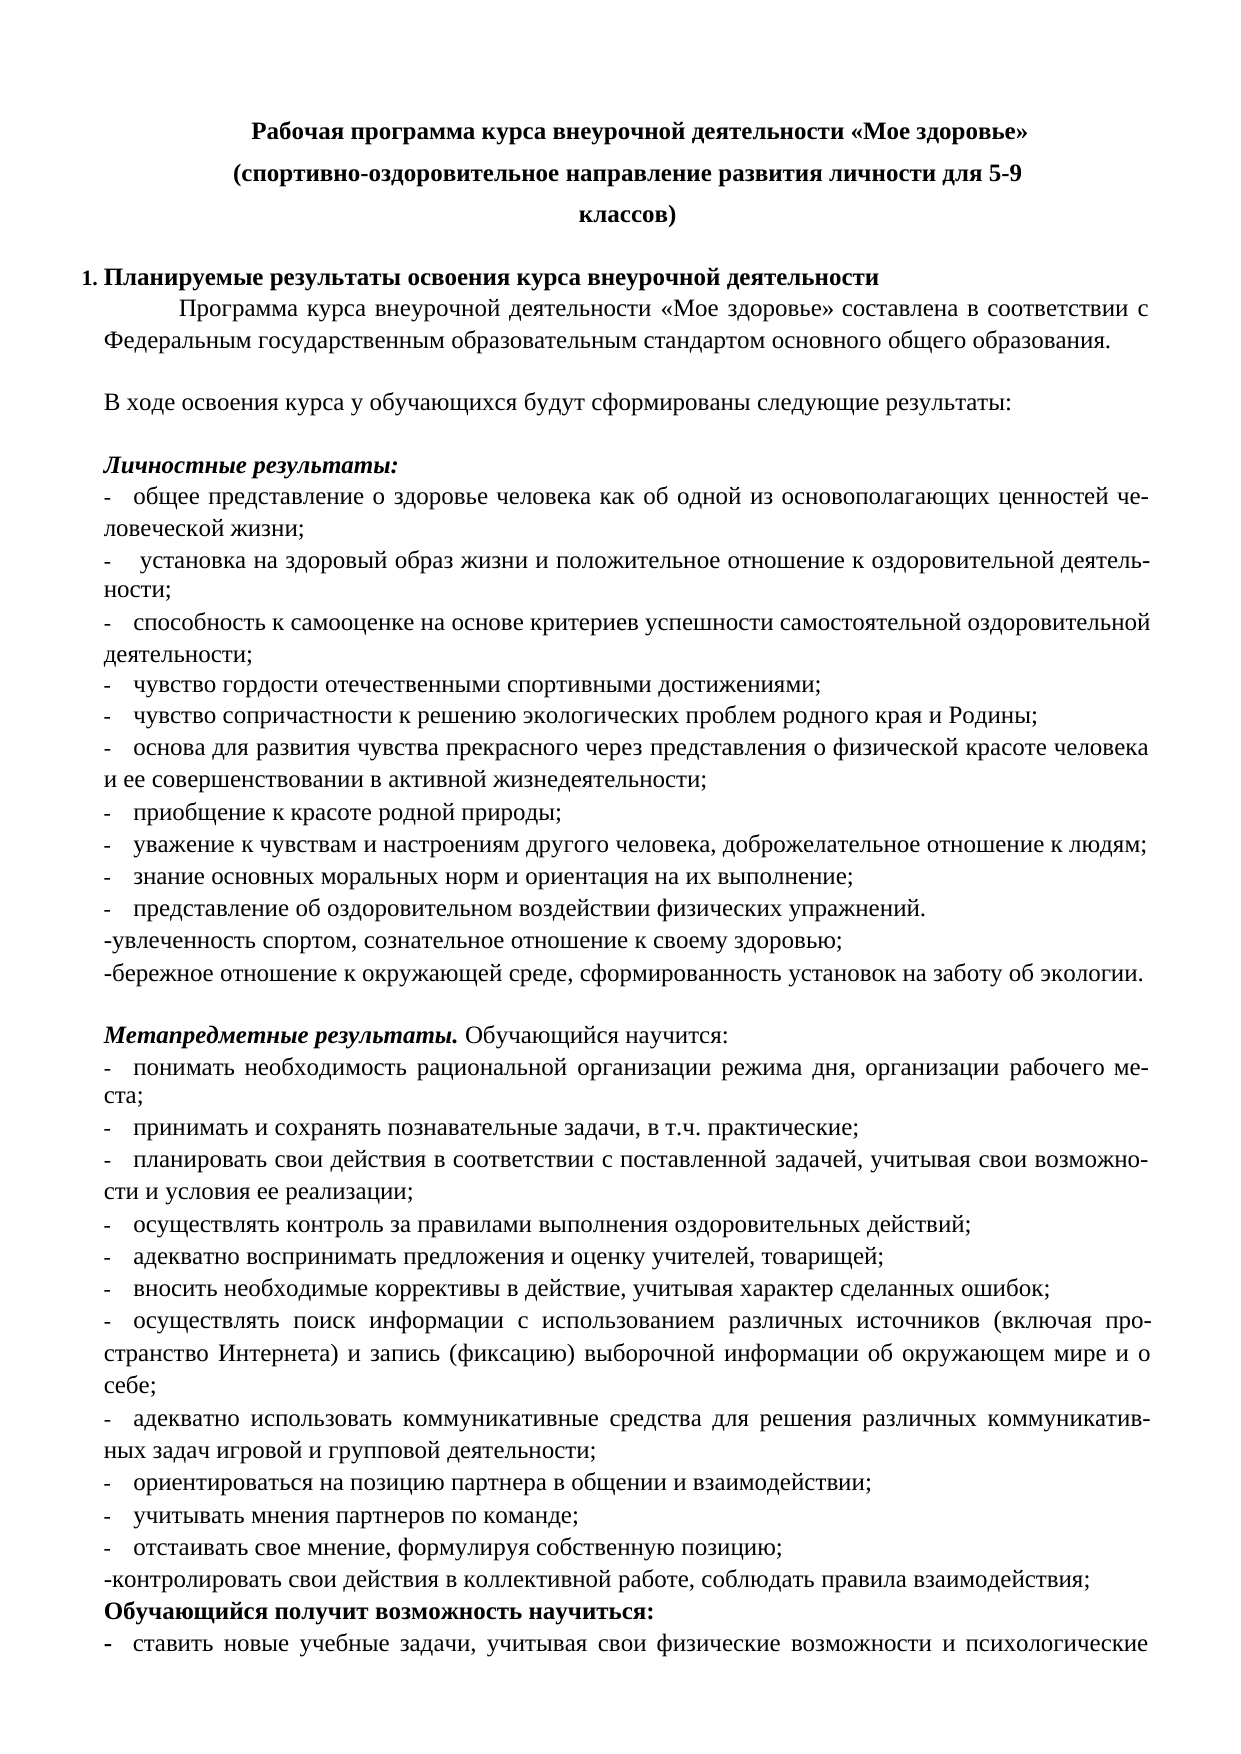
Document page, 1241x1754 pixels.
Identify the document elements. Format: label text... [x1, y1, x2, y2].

subtitle Рабочая программа курса внеурочной деятельности «Мое здоровье» (спортивно-оздоровительное направление развития личности для 5-9 классов) [214, 116, 1041, 228]
list приобщение к красоте родной природы; [103, 797, 1176, 826]
text -контролировать свои действия в коллективной работе, соблюдать правила взаимодействия; [103, 1564, 1176, 1593]
text Программа курса внеурочной деятельности «Мое здоровье» составлена в соответствии с Федеральным государственным образовательным стандартом основного общего образования. [103, 293, 1176, 354]
list общее представление о здоровье человека как об одной из основополагающих ценностей че- ловеческой жизни; [103, 481, 1152, 542]
list понимать необходимость рациональной организации режима дня, организации рабочего ме- ста; [103, 1052, 1152, 1109]
text Личностные результаты: [103, 450, 1176, 479]
text Метапредметные результаты. Обучающийся научится: [103, 1020, 1176, 1049]
list ориентироваться на позицию партнера в общении и взаимодействии; [103, 1467, 1176, 1496]
text - ставить новые учебные задачи, учитывая свои физические возможности и психологические [103, 1628, 1176, 1657]
list знание основных моральных норм и ориентация на их выполнение; [103, 861, 1176, 890]
text В ходе освоения курса у обучающихся будут сформированы следующие результаты: [103, 387, 1176, 416]
list чувство сопричастности к решению экологических проблем родного края и Родины; [103, 700, 1176, 729]
list отстаивать свое мнение, формулируя собственную позицию; [103, 1532, 1176, 1560]
list основа для развития чувства прекрасного через представления о физической красоте человека и ее совершенствовании в активной жизнедеятельности; [103, 732, 1152, 793]
list осуществлять поиск информации с использованием различных источников (включая про- странство Интернета) и запись (фиксацию) выборочной информации об окружающем мире и о себе; [103, 1305, 1152, 1399]
list адекватно использовать коммуникативные средства для решения различных коммуникатив- ных задач игровой и групповой деятельности; [103, 1403, 1152, 1463]
list уважение к чувствам и настроениям другого человека, доброжелательное отношение к людям; [103, 829, 1176, 858]
text -бережное отношение к окружающей среде, сформированность установок на заботу об экологии. [103, 958, 1176, 986]
list Планируемые результаты освоения курса внеурочной деятельности [81, 262, 1176, 290]
list вносить необходимые коррективы в действие, учитывая характер сделанных ошибок; [103, 1273, 1176, 1302]
list осуществлять контроль за правилами выполнения оздоровительных действий; [103, 1209, 1176, 1237]
list принимать и сохранять познавательные задачи, в т.ч. практические; [103, 1112, 1176, 1141]
list чувство гордости отечественными спортивными достижениями; [103, 671, 1176, 698]
subtitle Обучающийся получит возможность научиться: [103, 1596, 1176, 1625]
list установка на здоровый образ жизни и положительное отношение к оздоровительной деятель- ности; [103, 546, 1153, 603]
list адекватно воспринимать предложения и оценку учителей, товарищей; [103, 1241, 1176, 1270]
text -увлеченность спортом, сознательное отношение к своему здоровью; [103, 926, 1176, 954]
list планировать свои действия в соответствии с поставленной задачей, учитывая свои возможно- сти и условия ее реализации; [103, 1144, 1152, 1205]
list способность к самооценке на основе критериев успешности самостоятельной оздоровительной деятельности; [103, 607, 1152, 668]
list представление об оздоровительном воздействии физических упражнений. [103, 893, 1176, 922]
list учитывать мнения партнеров по команде; [103, 1500, 1176, 1528]
